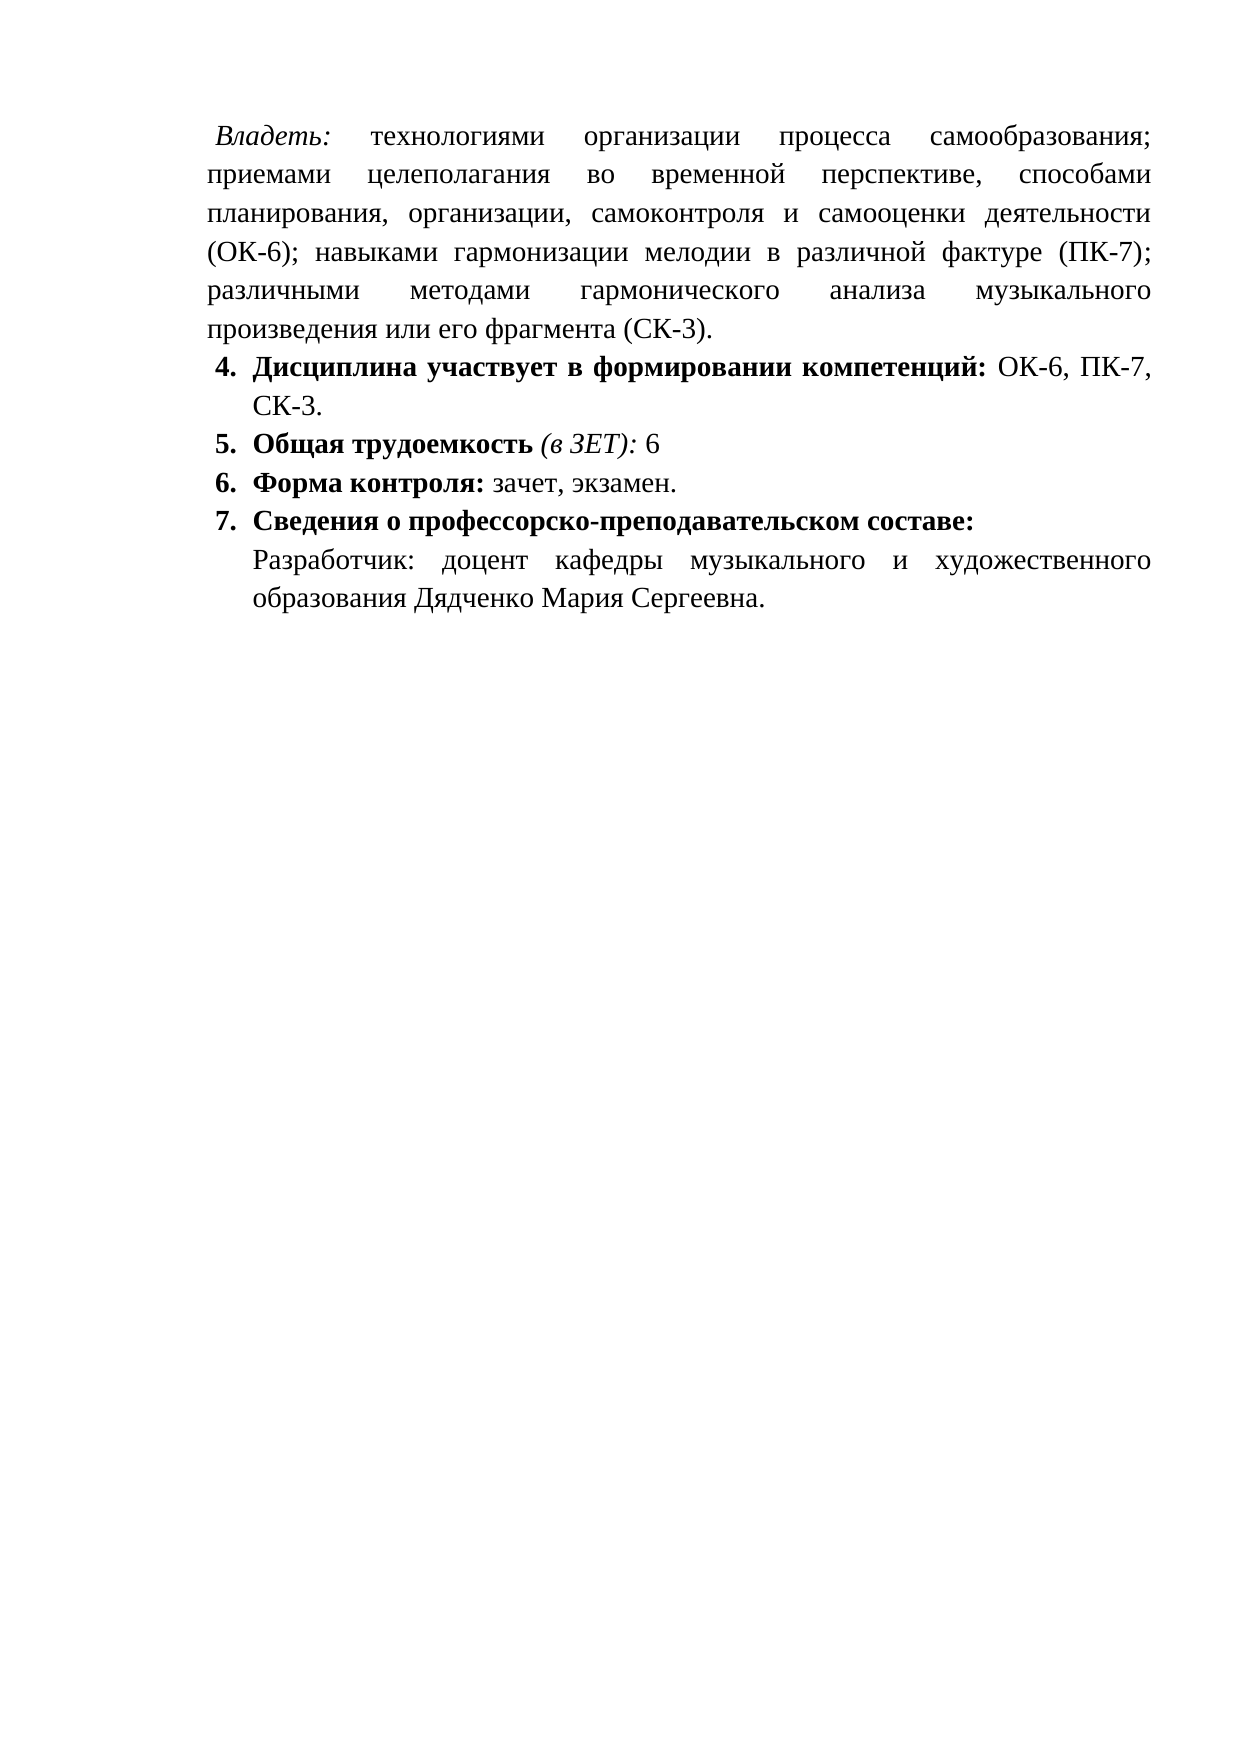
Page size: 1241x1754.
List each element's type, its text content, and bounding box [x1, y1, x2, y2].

list Разработчик: доцент кафедры музыкального и художественного образования Дядченко Мария Сергеевна. [252, 542, 1152, 614]
list Владеть: технологиями организации процесса самообразования; приемами целеполагания во временной перспективе, способами планирования, организации, самоконтроля и самооценки деятельности (ОК-6); навыками гармонизации мелодии в различной фактуре (ПК-7); различными методами гармонического анализа музыкального произведения или его фрагмента (СК-3). [207, 118, 1152, 344]
list Дисциплина участвует в формировании компетенций: ОК-6, ПК-7, СК-3. [215, 349, 1152, 421]
list Форма контроля: зачет, экзамен. [215, 465, 1152, 498]
list Сведения о профессорско-преподавательском составе: [215, 503, 1152, 537]
list Общая трудоемкость (в ЗЕТ): 6 [215, 426, 1152, 460]
